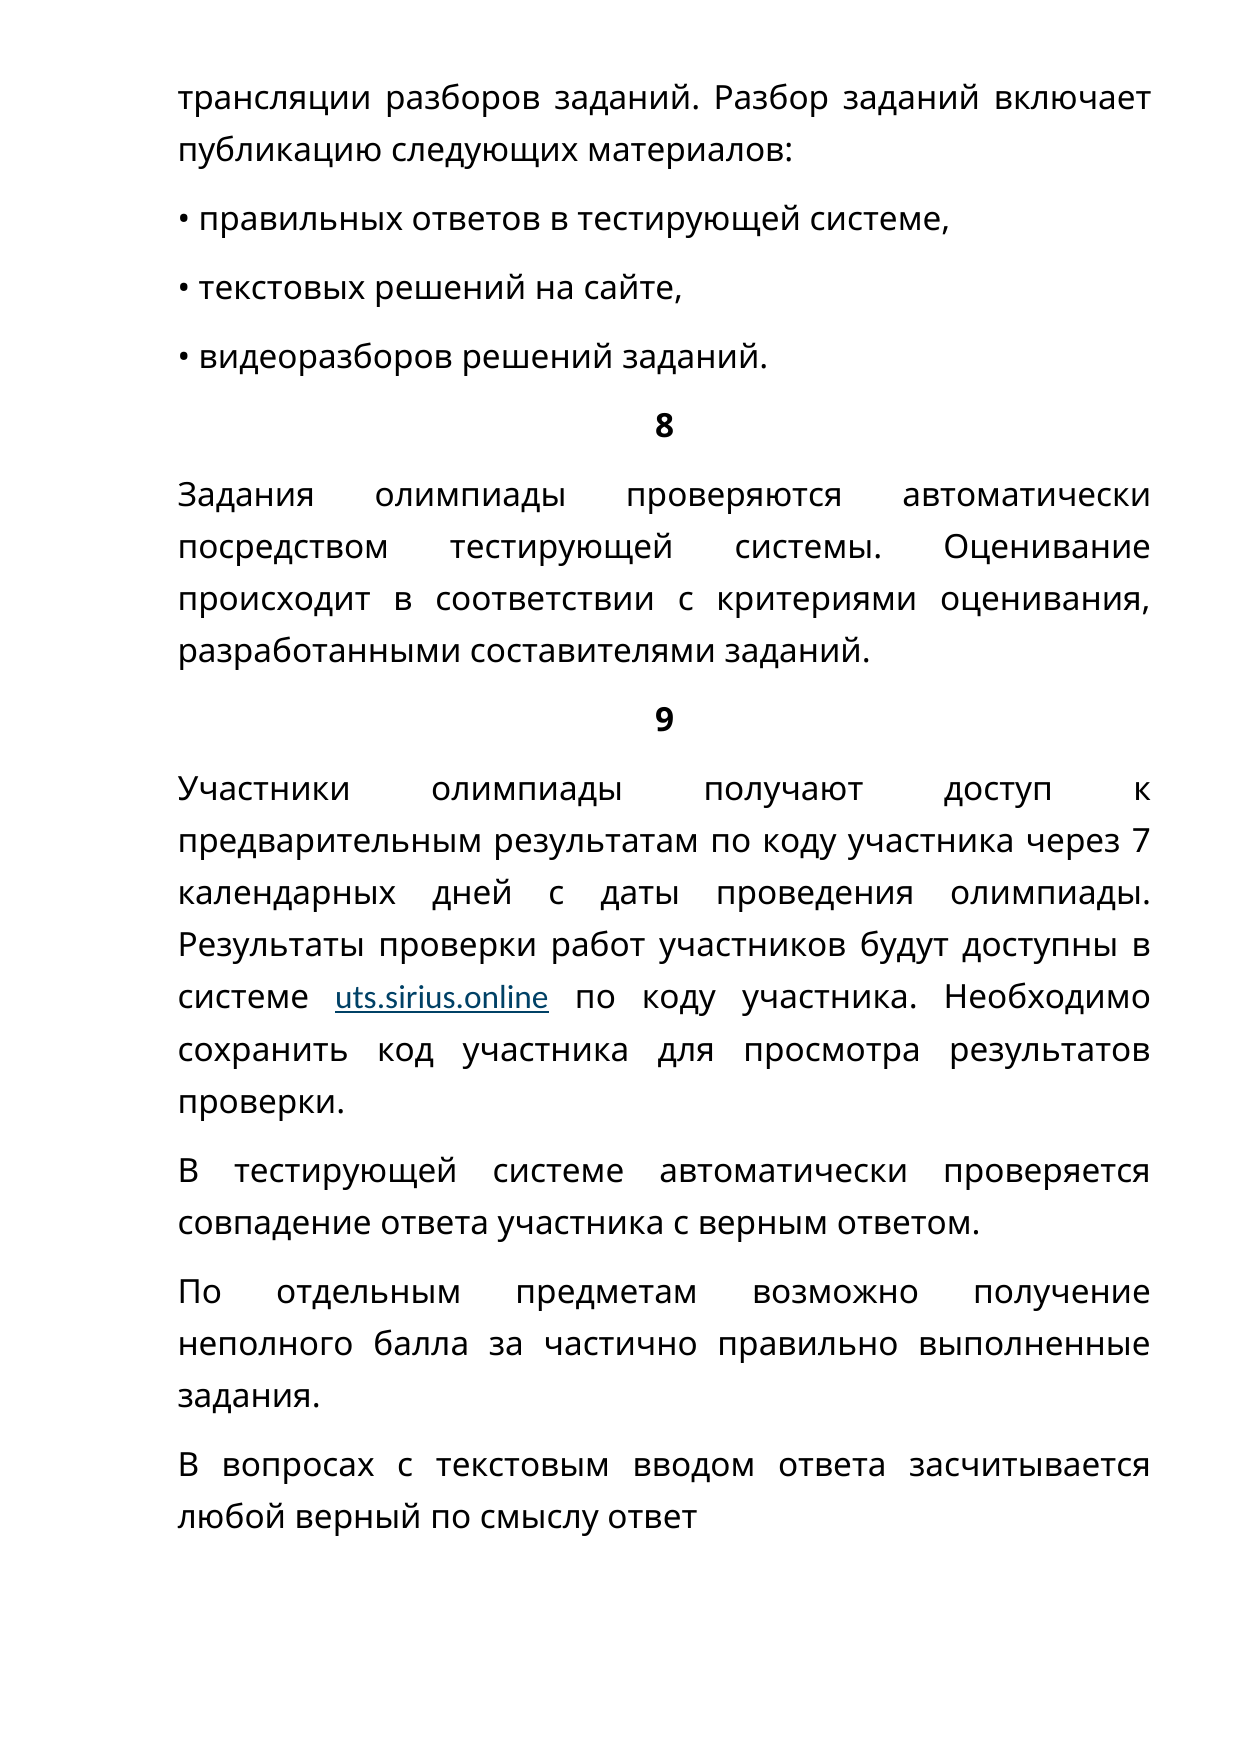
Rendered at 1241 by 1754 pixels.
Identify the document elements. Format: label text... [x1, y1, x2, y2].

text 8 [177, 401, 1152, 447]
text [177, 74, 1152, 171]
text В тестирующей системе автоматически проверяется совпадение ответа участника с верным ответом. [177, 1147, 1152, 1244]
text • текстовых решений на сайте, [177, 264, 1152, 309]
text Участники олимпиады получают доступ к предварительным результатам по коду участника через 7 календарных дней с даты проведения олимпиады. Результаты проверки работ участников будут доступны в системе uts.sirius.online по коду участника. Необходимо сохранить код участника для просмотра результатов проверки. [177, 764, 1152, 1123]
text 9 [177, 696, 1152, 741]
text • правильных ответов в тестирующей системе, [177, 195, 1152, 240]
text Задания олимпиады проверяются автоматически посредством тестирующей системы. Оценивание происходит в соответствии с критериями оценивания, разработанными составителями заданий. [177, 470, 1152, 672]
text В вопросах с текстовым вводом ответа засчитывается любой верный по смыслу ответ [177, 1441, 1152, 1538]
text • видеоразборов решений заданий. [177, 333, 1152, 378]
text По отдельным предметам возможно получение неполного балла за частично правильно выполненные задания. [177, 1268, 1152, 1417]
